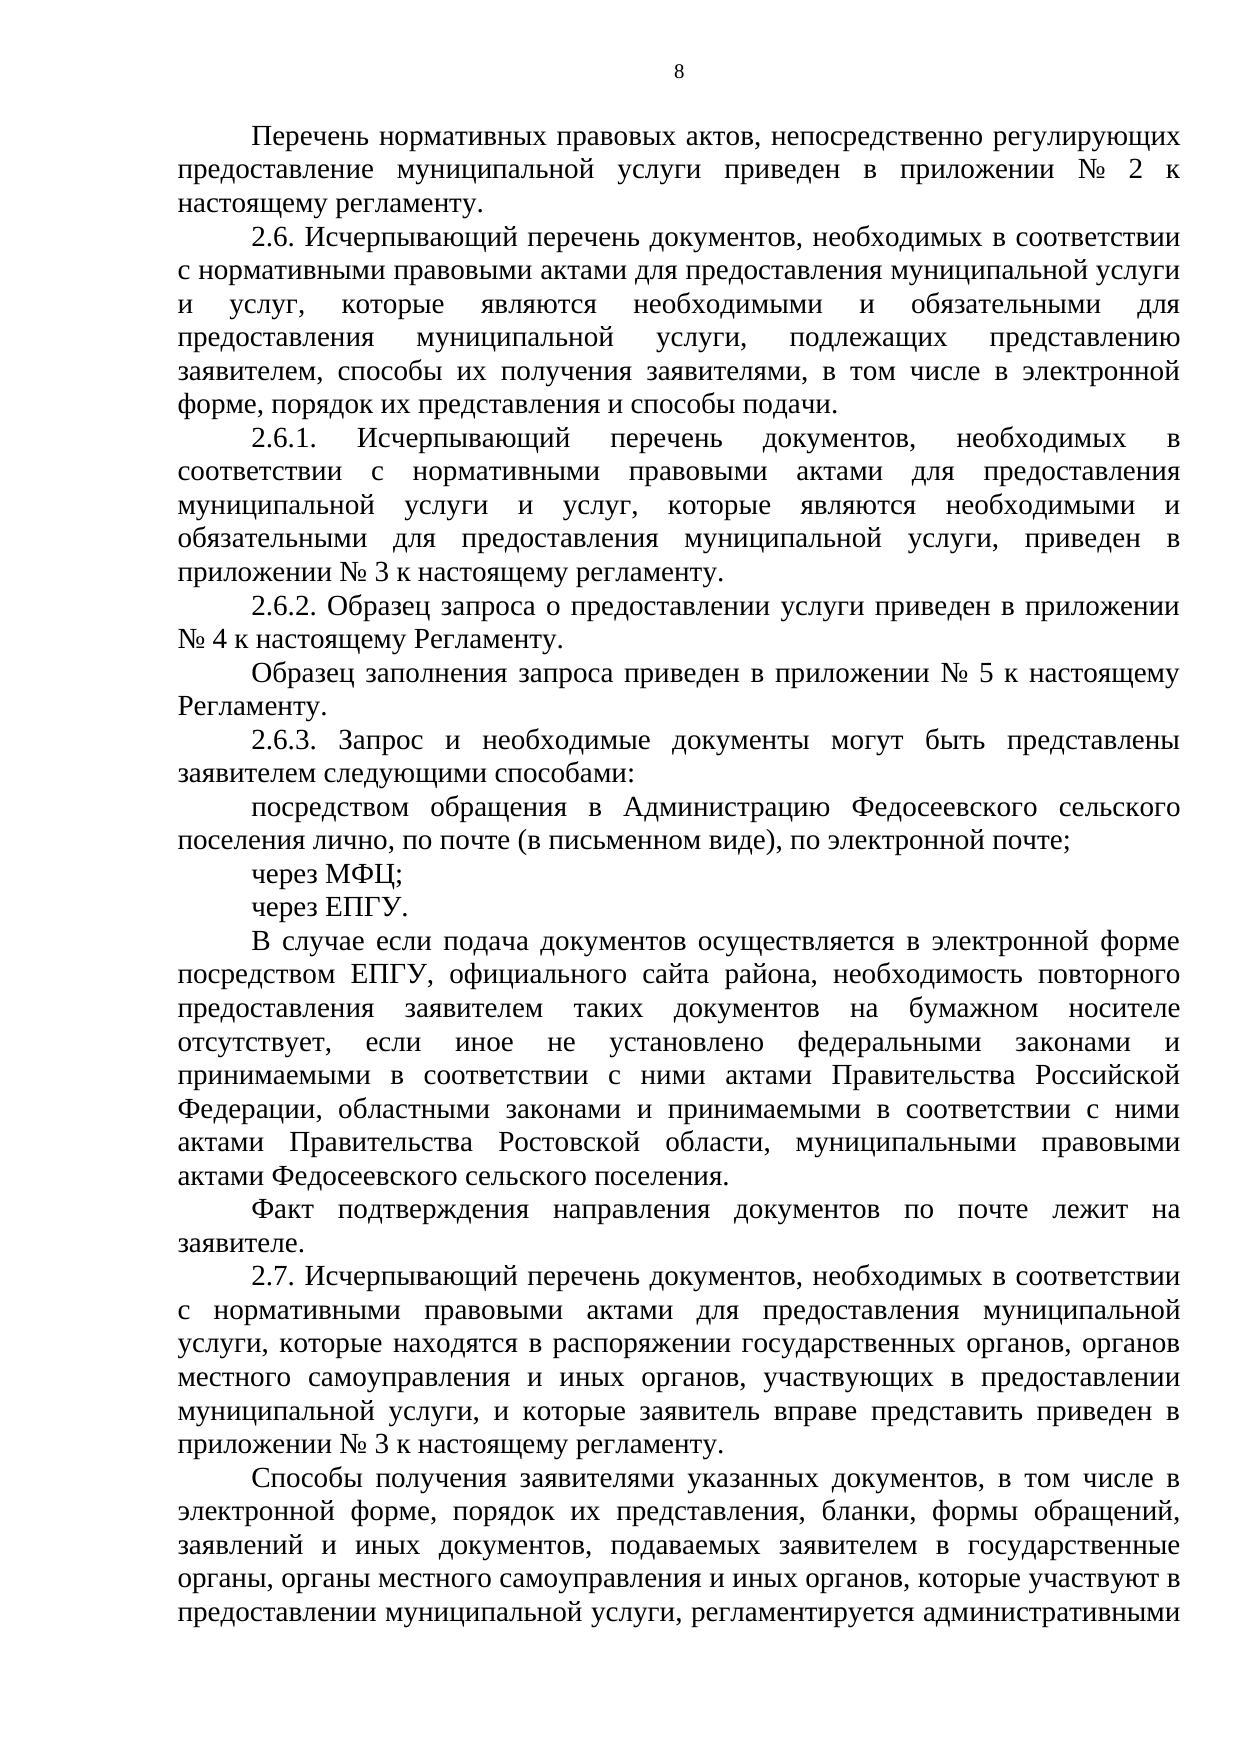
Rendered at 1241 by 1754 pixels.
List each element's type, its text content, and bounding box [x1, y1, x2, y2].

text Образец заполнения запроса приведен в приложении № 5 к настоящему Регламенту. [177, 655, 1181, 722]
text Перечень нормативных правовых актов, непосредственно регулирующих предоставление муниципальной услуги приведен в приложении № 2 к настоящему регламенту. [177, 118, 1181, 219]
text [177, 1460, 1181, 1627]
text Факт подтверждения направления документов по почте лежит на заявителе. [177, 1191, 1181, 1258]
text 2.6.2. Образец запроса о предоставлении услуги приведен в приложении № 4 к настоящему Регламенту. [177, 588, 1181, 655]
text через ЕПГУ. [177, 889, 1181, 923]
text через МФЦ; [177, 856, 1181, 889]
text 2.7. Исчерпывающий перечень документов, необходимых в соответствии с нормативными правовыми актами для предоставления муниципальной услуги, которые находятся в распоряжении государственных органов, органов местного самоуправления и иных органов, участвующих в предоставлении муниципальной услуги, и которые заявитель вправе представить приведен в приложении № 3 к настоящему регламенту. [177, 1258, 1181, 1460]
text В случае если подача документов осуществляется в электронной форме посредством ЕПГУ, официального сайта района, необходимость повторного предоставления заявителем таких документов на бумажном носителе отсутствует, если иное не установлено федеральными законами и принимаемыми в соответствии с ними актами Правительства Российской Федерации, областными законами и принимаемыми в соответствии с ними актами Правительства Ростовской области, муниципальными правовыми актами Федосеевского сельского поселения. [177, 923, 1181, 1191]
text посредством обращения в Администрацию Федосеевского сельского поселения лично, по почте (в письменном виде), по электронной почте; [177, 789, 1181, 856]
text 2.6.3. Запрос и необходимые документы могут быть представлены заявителем следующими способами: [177, 722, 1181, 789]
text 2.6.1. Исчерпывающий перечень документов, необходимых в соответствии с нормативными правовыми актами для предоставления муниципальной услуги и услуг, которые являются необходимыми и обязательными для предоставления муниципальной услуги, приведен в приложении № 3 к настоящему регламенту. [177, 420, 1181, 588]
text 2.6. Исчерпывающий перечень документов, необходимых в соответствии с нормативными правовыми актами для предоставления муниципальной услуги и услуг, которые являются необходимыми и обязательными для предоставления муниципальной услуги, подлежащих представлению заявителем, способы их получения заявителями, в том числе в электронной форме, порядок их представления и способы подачи. [177, 219, 1181, 420]
